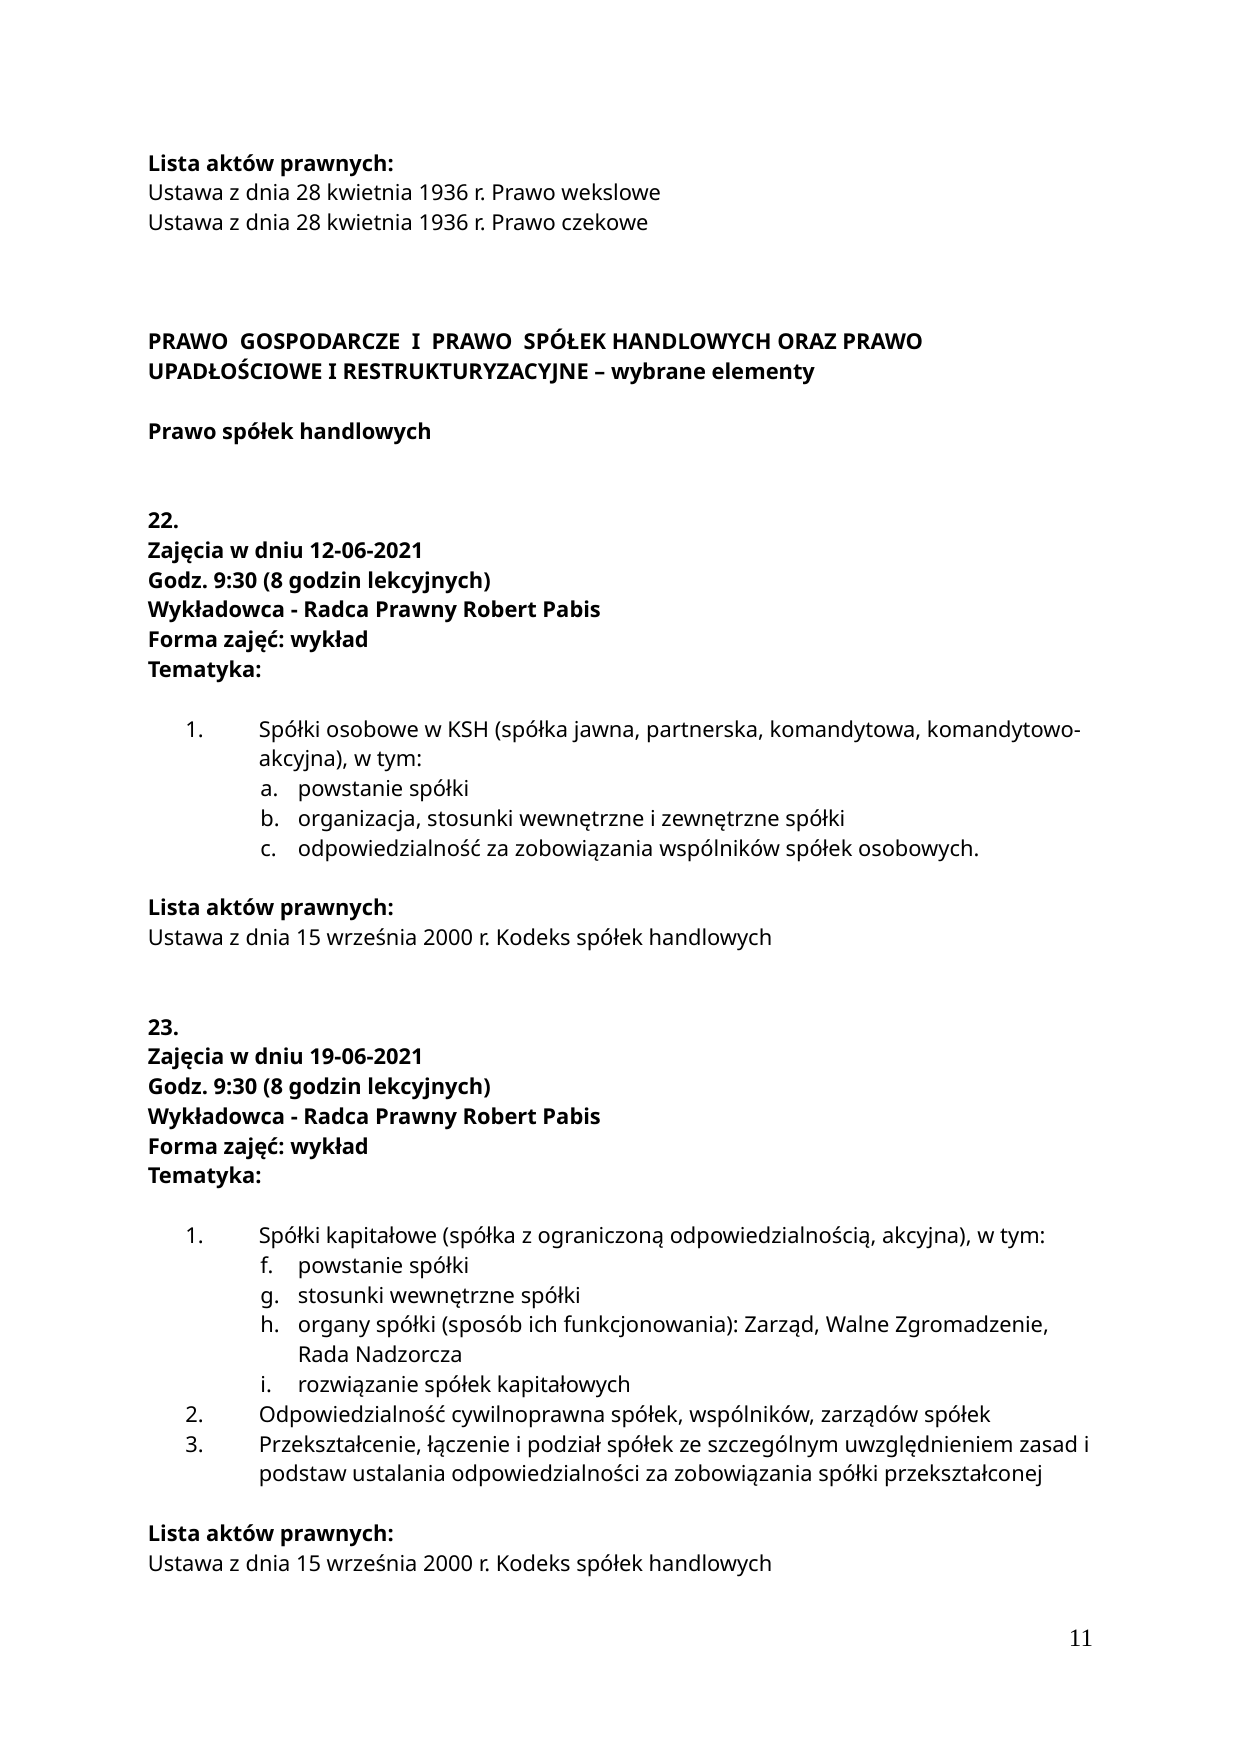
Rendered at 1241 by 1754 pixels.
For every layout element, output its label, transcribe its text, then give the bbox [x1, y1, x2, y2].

text Tematyka: [148, 654, 1093, 684]
text Ustawa z dnia 28 kwietnia 1936 r. Prawo czekowe [148, 207, 1093, 237]
text Lista aktów prawnych: [148, 1518, 1093, 1548]
text PRAWO GOSPODARCZE I PRAWO SPÓŁEK HANDLOWYCH ORAZ PRAWO UPADŁOŚCIOWE I RESTRUKTURYZACYJNE – wybrane elementy [148, 326, 1093, 386]
text Ustawa z dnia 28 kwietnia 1936 r. Prawo wekslowe [148, 177, 1093, 207]
list stosunki wewnętrzne spółki [260, 1280, 1093, 1309]
text Prawo spółek handlowych [148, 416, 1093, 446]
text Zajęcia w dniu 12-06-2021 [148, 535, 1093, 565]
text Ustawa z dnia 15 września 2000 r. Kodeks spółek handlowych [148, 1548, 1093, 1578]
list organy spółki (sposób ich funkcjonowania): Zarząd, Walne Zgromadzenie, Rada Nadzorcza [260, 1309, 1093, 1369]
text Forma zajęć: wykład [148, 624, 1093, 654]
text Ustawa z dnia 15 września 2000 r. Kodeks spółek handlowych [148, 922, 1093, 952]
text Godz. 9:30 (8 godzin lekcyjnych) [148, 565, 1093, 594]
text Godz. 9:30 (8 godzin lekcyjnych) [148, 1071, 1093, 1101]
text 23. [148, 1012, 1093, 1041]
list organizacja, stosunki wewnętrzne i zewnętrzne spółki [260, 803, 1093, 833]
text Wykładowca - Radca Prawny Robert Pabis [148, 594, 1093, 624]
list odpowiedzialność za zobowiązania wspólników spółek osobowych. [260, 833, 1093, 863]
text 22. [148, 505, 1093, 535]
text Lista aktów prawnych: [148, 148, 1093, 177]
text Tematyka: [148, 1161, 1093, 1190]
list Spółki kapitałowe (spółka z ograniczoną odpowiedzialnością, akcyjna), w tym: [185, 1220, 1093, 1250]
list rozwiązanie spółek kapitałowych [260, 1369, 1093, 1399]
text Zajęcia w dniu 19-06-2021 [148, 1041, 1093, 1071]
text Wykładowca - Radca Prawny Robert Pabis [148, 1101, 1093, 1131]
text Lista aktów prawnych: [148, 892, 1093, 922]
list Przekształcenie, łączenie i podział spółek ze szczególnym uwzględnieniem zasad i podstaw ustalania odpowiedzialności za zobowiązania spółki przekształconej [185, 1429, 1093, 1488]
list Odpowiedzialność cywilnoprawna spółek, wspólników, zarządów spółek [185, 1399, 1093, 1429]
list powstanie spółki [260, 773, 1093, 803]
text Forma zajęć: wykład [148, 1131, 1093, 1161]
list powstanie spółki [260, 1250, 1093, 1280]
list Spółki osobowe w KSH (spółka jawna, partnerska, komandytowa, komandytowo-akcyjna), w tym: [185, 714, 1093, 773]
